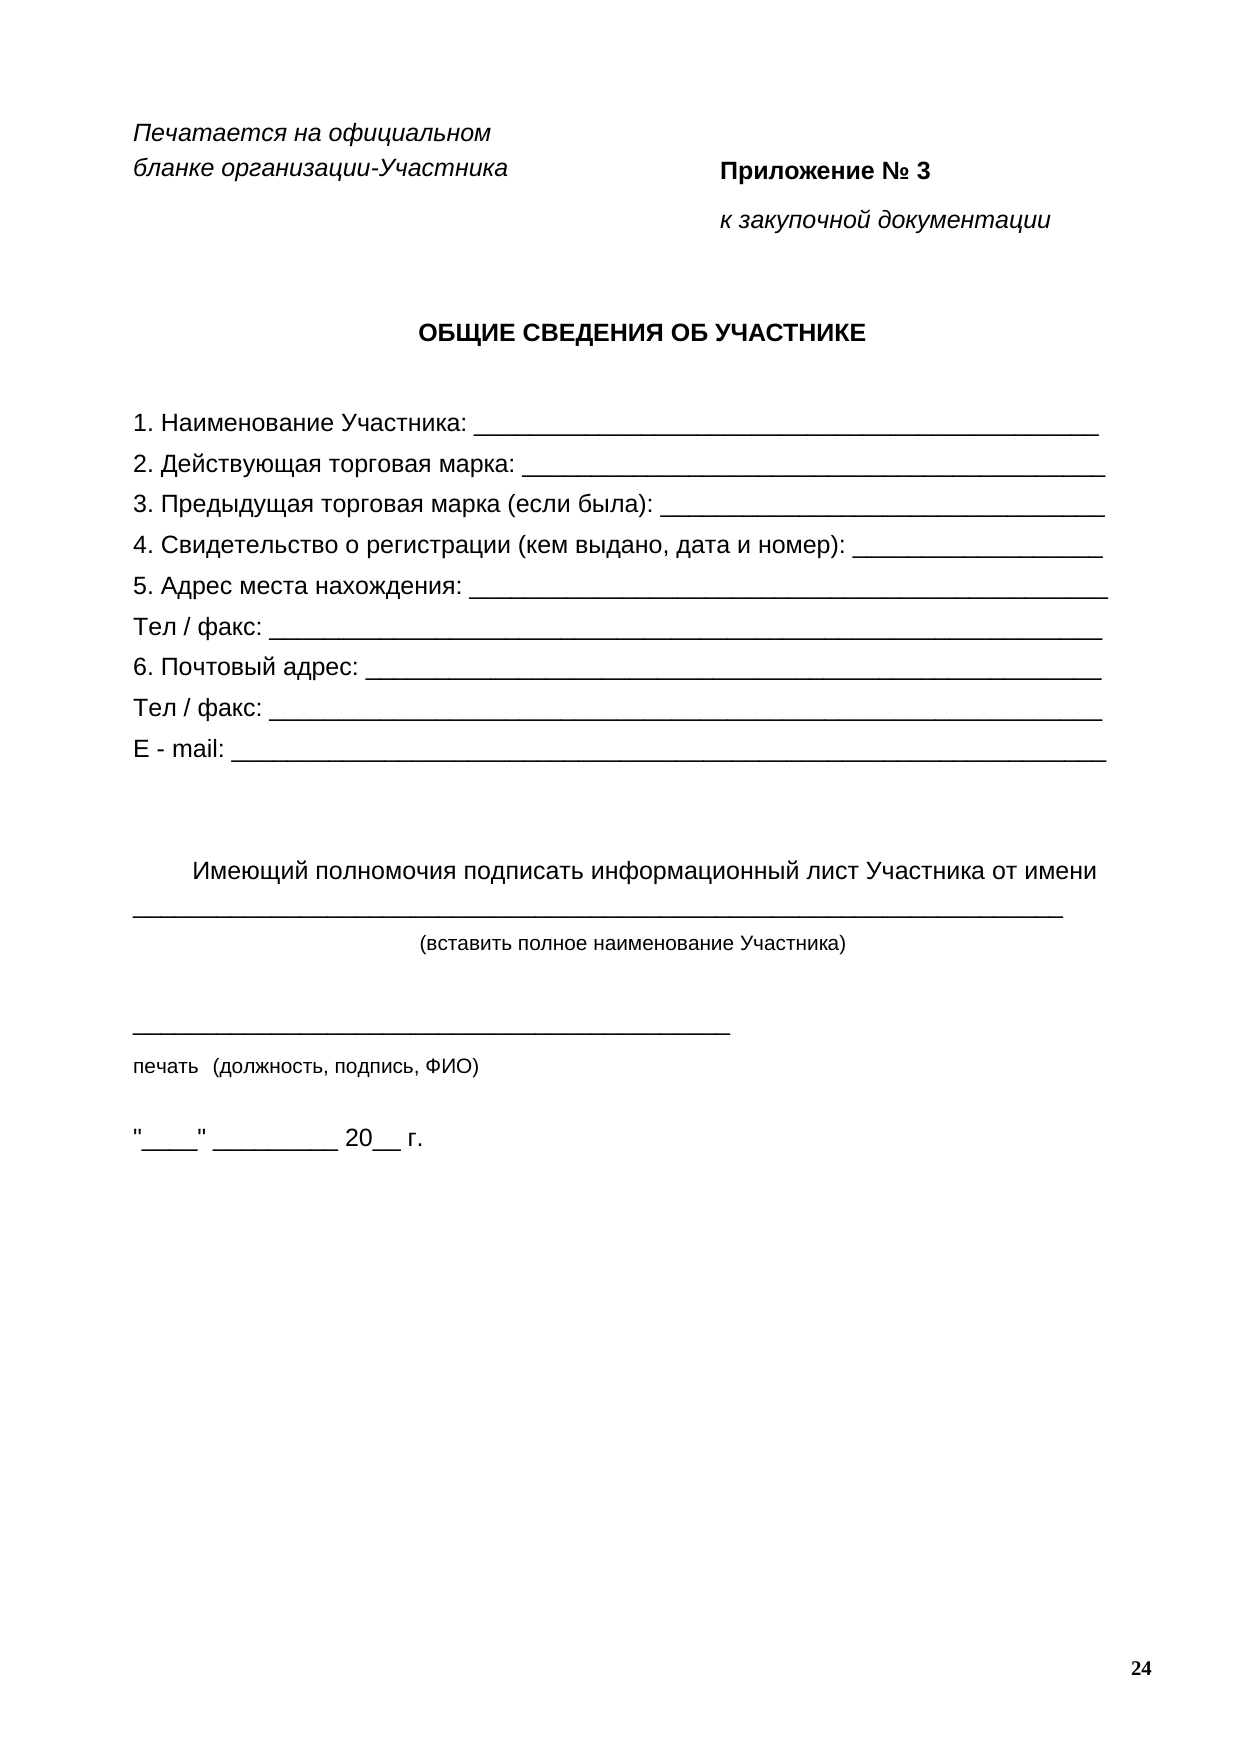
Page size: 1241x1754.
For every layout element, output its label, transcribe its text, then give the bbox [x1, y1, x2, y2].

text "____" _________ 20__ г. [133, 1123, 1152, 1152]
list 3. Предыдущая торговая марка (если была): ________________________________ [133, 489, 1152, 518]
text Имеющий полномочия подписать информационный лист Участника от имени ___________________________________________________________________ [133, 856, 1152, 919]
text 6. Почтовый адрес: _____________________________________________________ [133, 652, 1152, 681]
list 2. Действующая торговая марка: __________________________________________ [133, 448, 1152, 477]
list 5. Адрес места нахождения: ______________________________________________ [133, 571, 1152, 599]
list Тел / факс: ____________________________________________________________ [133, 611, 1152, 640]
text 1. Наименование Участника: _____________________________________________ [133, 408, 1152, 437]
text Тел / факс: ____________________________________________________________ [133, 693, 1152, 722]
subtitle ОБЩИЕ СВЕДЕНИЯ ОБ УЧАСТНИКЕ [133, 318, 1152, 346]
text E - mail: _______________________________________________________________ [133, 734, 1152, 762]
text (вставить полное наименование Участника) [114, 931, 1152, 955]
text ___________________________________________ [133, 1007, 1152, 1036]
text печать (должность, подпись, ФИО) [133, 1054, 1152, 1078]
list 4. Свидетельство о регистрации (кем выдано, дата и номер): __________________ [133, 530, 1152, 559]
table_header Приложение № 3 к закупочной документации [620, 118, 1118, 239]
table_header Печатается на официальном бланке организации-Участника [122, 118, 620, 239]
